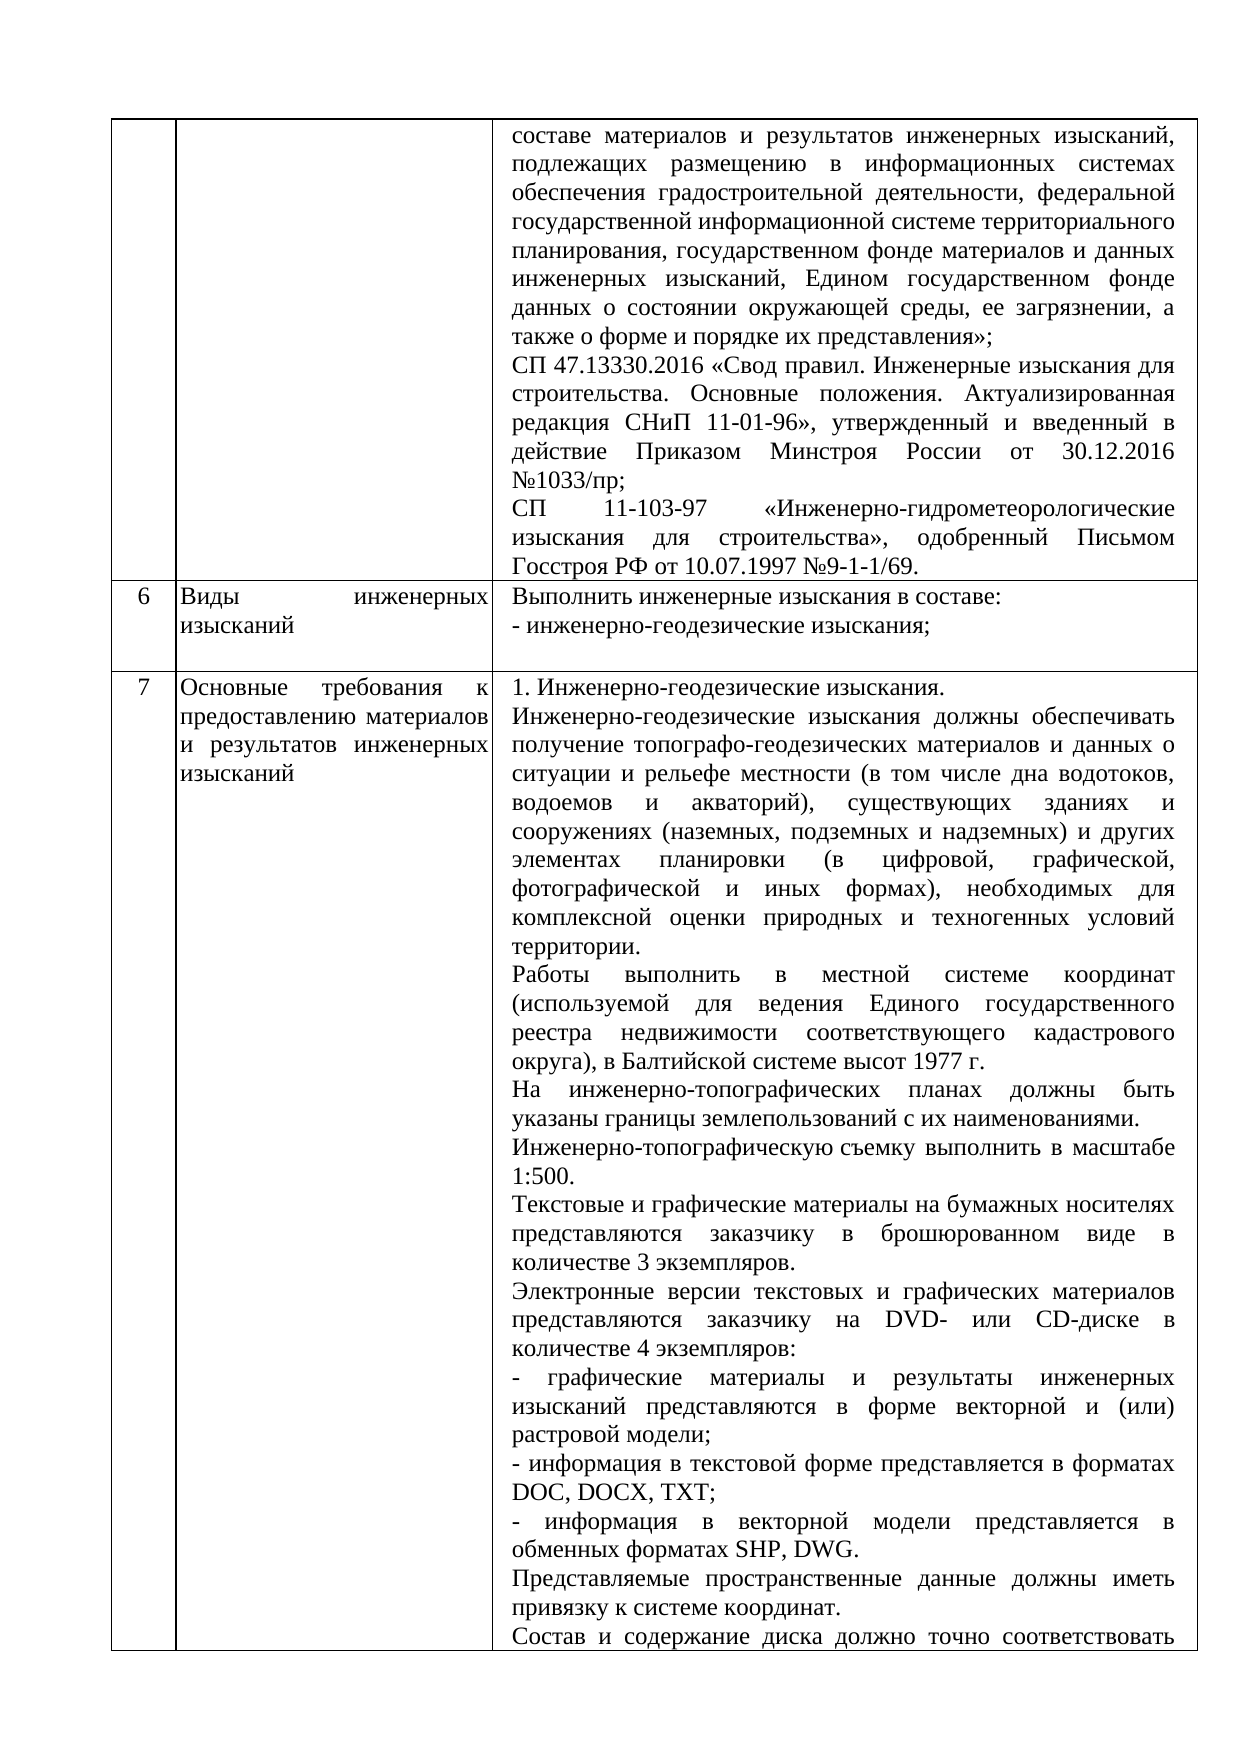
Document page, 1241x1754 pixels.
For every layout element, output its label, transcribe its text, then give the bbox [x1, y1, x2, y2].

table_cell 5 [112, 120, 175, 580]
table_cell Выполнить инженерные изыскания в составе: - инженерно-геодезические изыскания; [493, 581, 1197, 671]
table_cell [177, 672, 492, 1649]
table_cell Виды инженерных изысканий [177, 581, 492, 671]
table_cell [493, 672, 1197, 1649]
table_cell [177, 120, 492, 580]
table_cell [493, 120, 1197, 580]
table_cell 6 [112, 581, 175, 671]
table_cell 7 [112, 672, 175, 1649]
